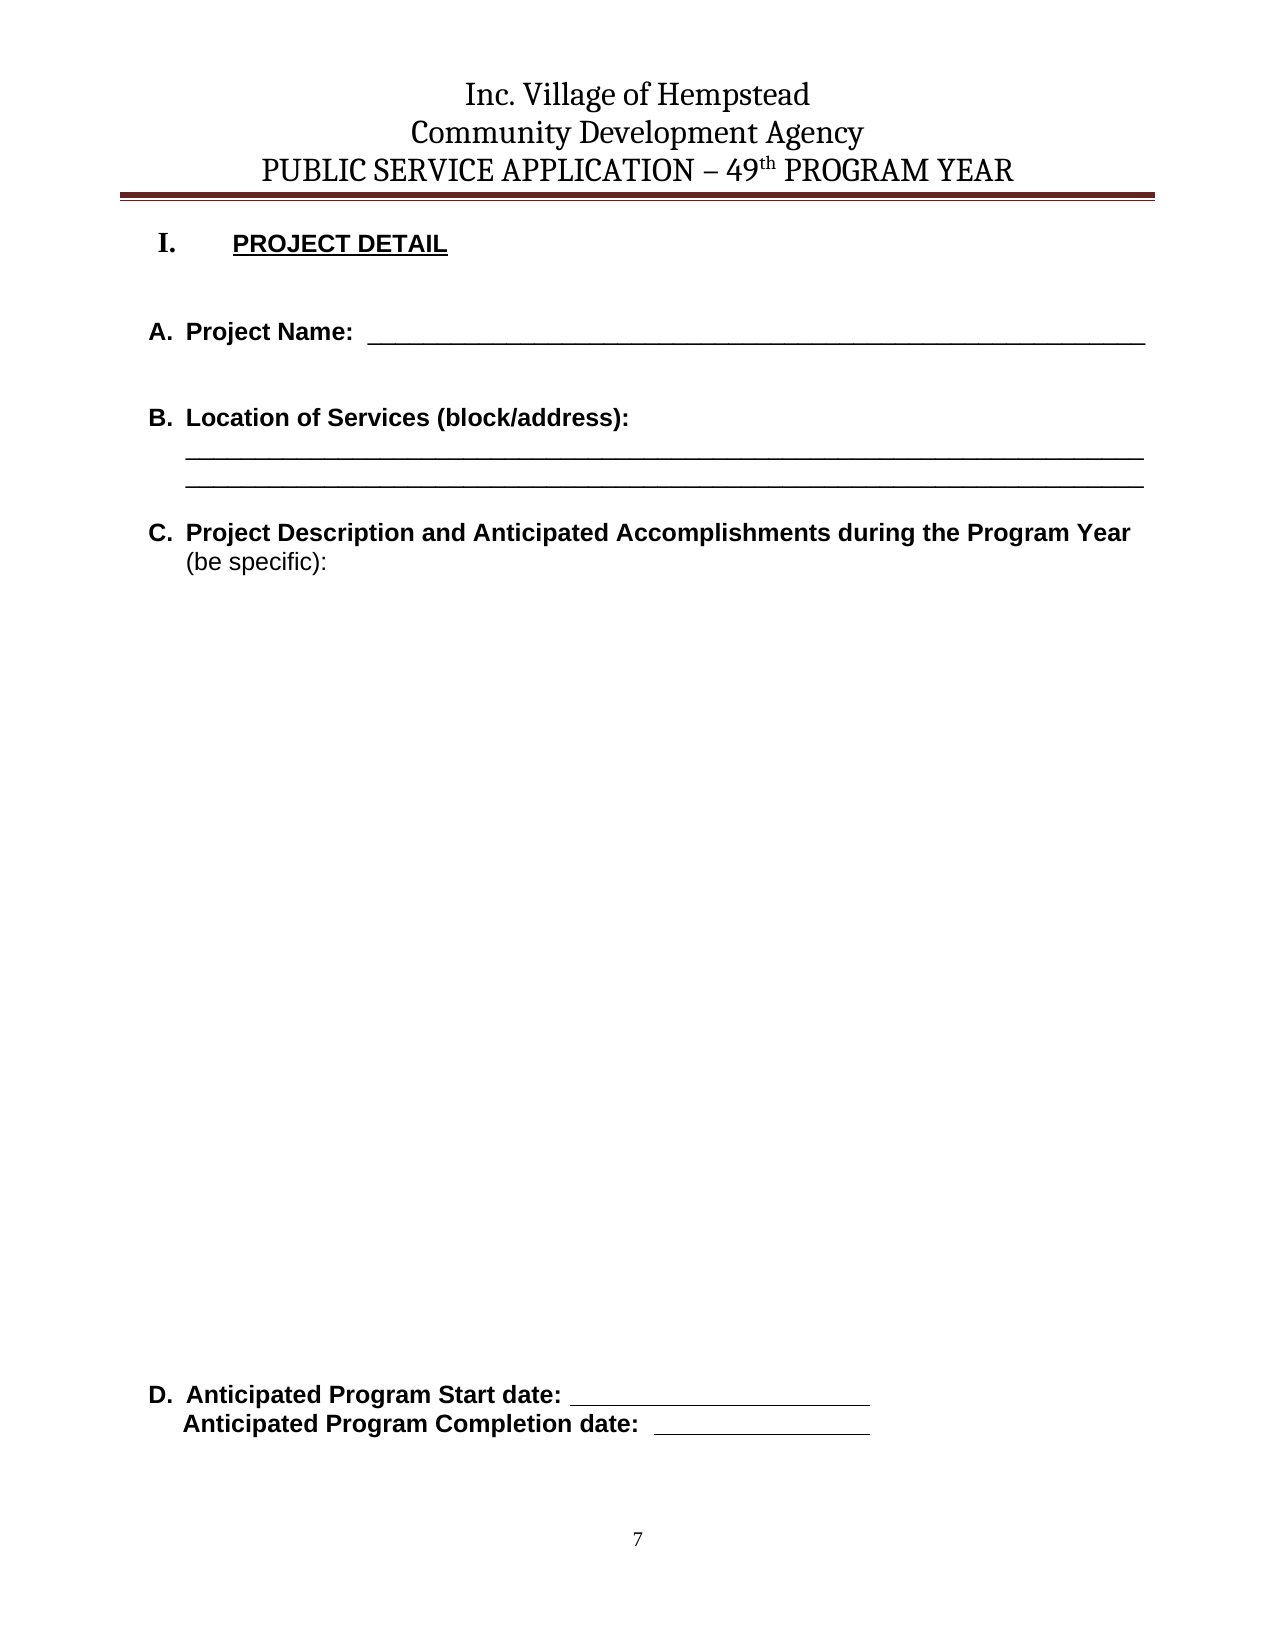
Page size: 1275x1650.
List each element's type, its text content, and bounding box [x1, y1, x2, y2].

list Anticipated Program Start date: [148, 1380, 1155, 1409]
list Project Description and Anticipated Accomplishments during the Program Year (be specific): [148, 518, 1155, 575]
text Anticipated Program Completion date: [120, 1409, 1155, 1438]
list PROJECT DETAIL [157, 226, 1155, 259]
list Location of Services (block/address): __________________________________________________________________________________________________________________________________________ [148, 403, 1155, 489]
list Project Name: ________________________________________________________ [148, 317, 1155, 345]
